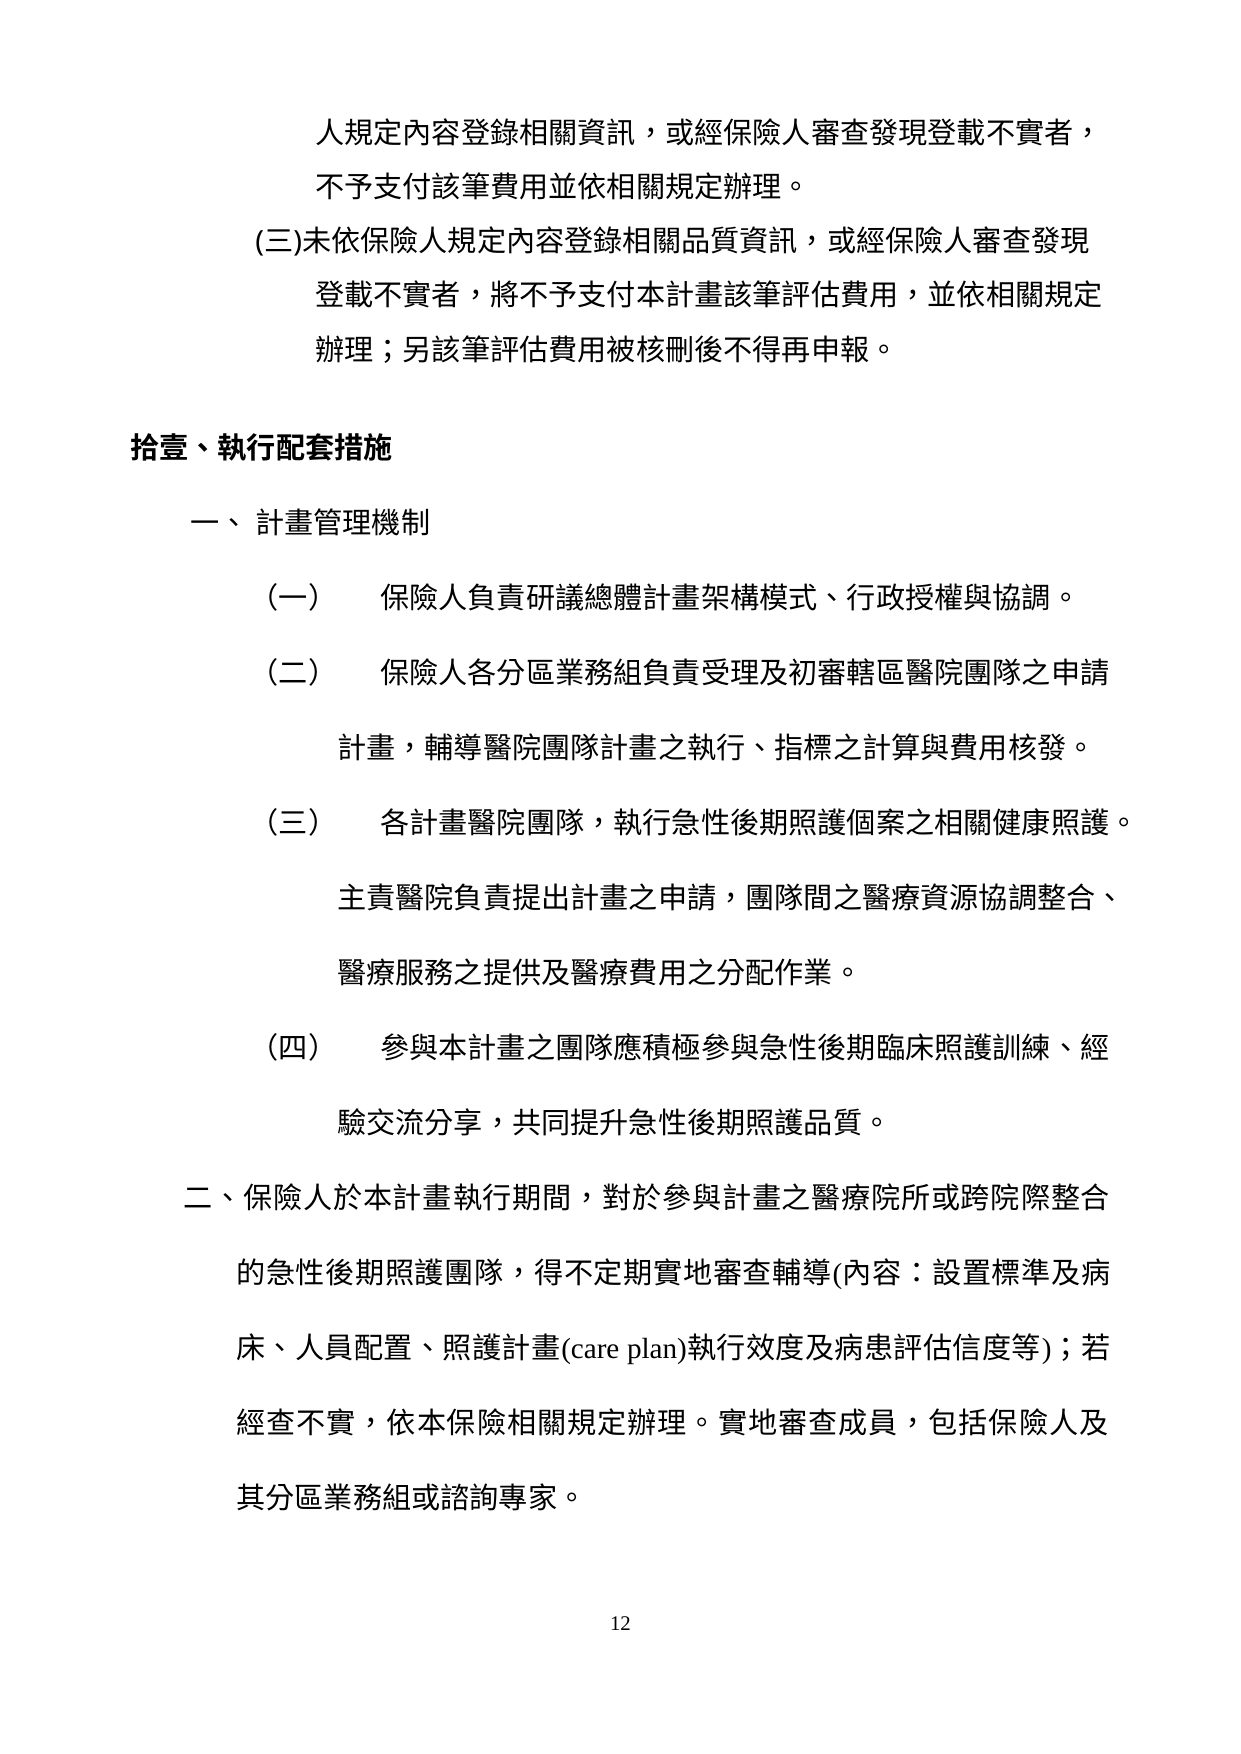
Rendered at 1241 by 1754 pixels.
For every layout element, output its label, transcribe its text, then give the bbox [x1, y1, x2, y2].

list 保險人各分區業務組負責受理及初審轄區醫院團隊之申請計畫，輔導醫院團隊計畫之執行、指標之計算與費用核發。 [249, 633, 1110, 783]
text 二、保險人於本計畫執行期間，對於參與計畫之醫療院所或跨院際整合的急性後期照護團隊，得不定期實地審查輔導(內容：設置標準及病床、人員配置、照護計畫(care plan)執行效度及病患評估信度等)；若經查不實，依本保險相關規定辦理。實地審查成員，包括保險人及其分區業務組或諮詢專家。 [184, 1158, 1110, 1533]
text (三)未依保險人規定內容登錄相關品質資訊，或經保險人審查發現登載不實者，將不予支付本計畫該筆評估費用，並依相關規定辦理；另該筆評估費用被核刪後不得再申報。 [255, 208, 1110, 371]
list 保險人負責研議總體計畫架構模式、行政授權與協調。 [249, 558, 1110, 633]
list 計畫管理機制 [190, 483, 1110, 558]
list 各計畫醫院團隊，執行急性後期照護個案之相關健康照護。主責醫院負責提出計畫之申請，團隊間之醫療資源協調整合、醫療服務之提供及醫療費用之分配作業。 [249, 783, 1110, 1008]
list 參與本計畫之團隊應積極參與急性後期臨床照護訓練、經驗交流分享，共同提升急性後期照護品質。 [249, 1008, 1110, 1158]
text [255, 100, 1110, 208]
text 拾壹、執行配套措施 [130, 408, 1110, 483]
